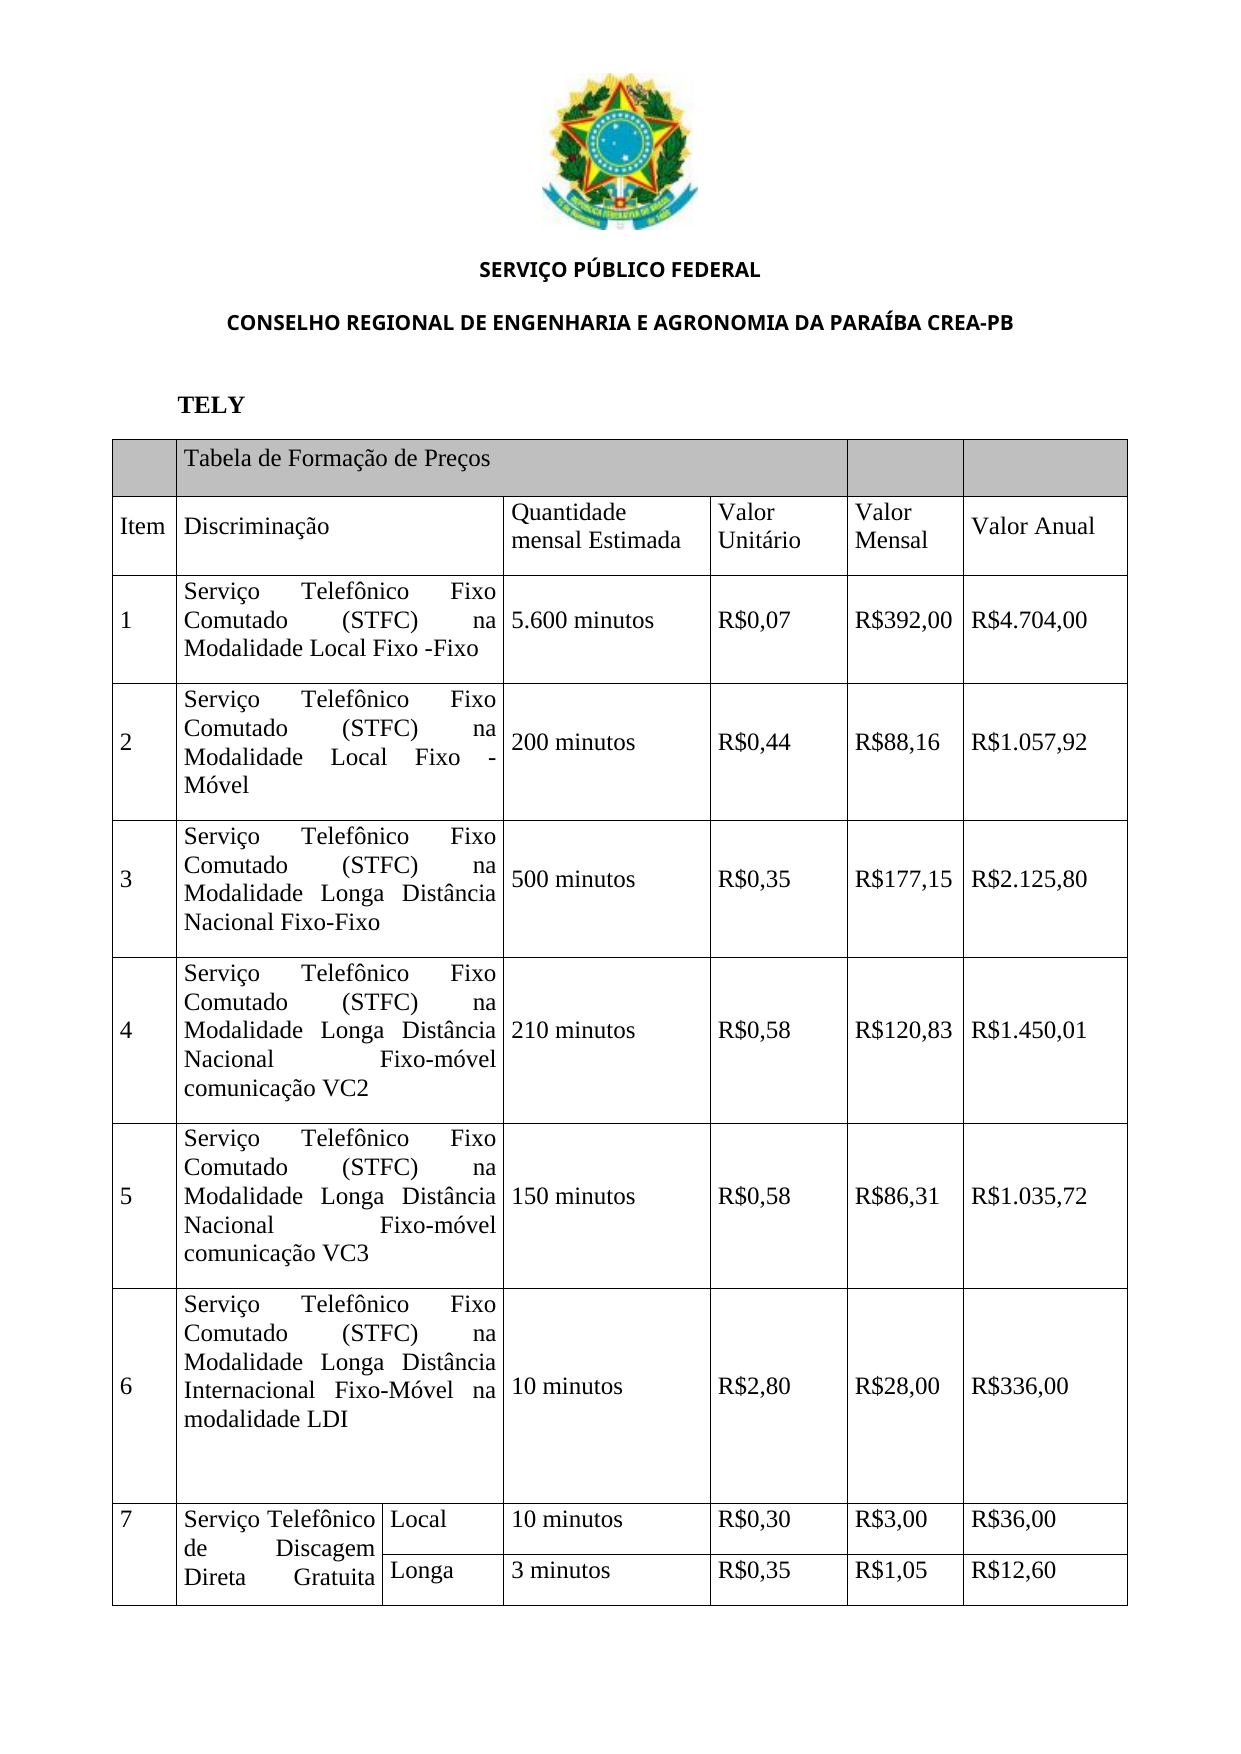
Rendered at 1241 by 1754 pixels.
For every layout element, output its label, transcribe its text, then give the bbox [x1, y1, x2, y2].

table_cell R$86,31 [848, 1124, 963, 1288]
table_cell R$3,00 [848, 1504, 963, 1554]
table_cell Valor Anual [964, 497, 1127, 575]
table_cell 3 [113, 821, 176, 957]
table_cell R$88,16 [848, 684, 963, 820]
table_cell R$1,05 [848, 1555, 963, 1604]
table_cell Serviço Telefônico Fixo Comutado (STFC) na Modalidade Longa Distância Internacional Fixo-Móvel na modalidade LDI [177, 1289, 503, 1503]
table_cell R$120,83 [848, 958, 963, 1122]
table_cell R$28,00 [848, 1289, 963, 1503]
table_header [113, 440, 176, 496]
table_cell R$1.450,01 [964, 958, 1127, 1122]
table_cell 5.600 minutos [504, 576, 710, 683]
table_cell 210 minutos [504, 958, 710, 1122]
table_cell 7 [113, 1504, 176, 1554]
table_cell R$392,00 [848, 576, 963, 683]
table_cell R$0,30 [711, 1504, 847, 1554]
table_cell R$0,58 [711, 1124, 847, 1288]
table_cell 1 [113, 576, 176, 683]
table_cell Local [383, 1504, 503, 1554]
table_cell R$0,44 [711, 684, 847, 820]
table_cell Longa distância Nacional [383, 1555, 503, 1604]
table_cell R$0,58 [711, 958, 847, 1122]
text TELY [177, 390, 1063, 418]
table_cell 2 [113, 684, 176, 820]
table_cell Discriminação [177, 497, 503, 575]
table_cell 5 [113, 1124, 176, 1288]
table_cell 500 minutos [504, 821, 710, 957]
table_cell 10 minutos [504, 1504, 710, 1554]
table_cell R$0,07 [711, 576, 847, 683]
table_cell R$0,35 [711, 821, 847, 957]
table_cell Serviço Telefônico Fixo Comutado (STFC) na Modalidade Longa Distância Nacional Fixo-Fixo [177, 821, 503, 957]
table_cell R$0,35 [711, 1555, 847, 1604]
table_cell 4 [113, 958, 176, 1122]
table_cell Item [113, 497, 176, 575]
table_cell [113, 1554, 176, 1604]
table_header Tabela de Formação de Preços [177, 440, 847, 496]
table_cell R$1.035,72 [964, 1124, 1127, 1288]
table_cell Valor Unitário [711, 497, 847, 575]
table_cell Serviço Telefônico Fixo Comutado (STFC) na Modalidade Longa Distância Nacional Fixo-móvel comunicação VC3 [177, 1124, 503, 1288]
table_header [964, 440, 1127, 496]
table_cell R$2,80 [711, 1289, 847, 1503]
table_cell Serviço Telefônico de Discagem Direta Gratuita (DDG) na Modalidade O800; chamadas Fixo-Fixo [177, 1504, 382, 1604]
table_cell R$4.704,00 [964, 576, 1127, 683]
table_cell Serviço Telefônico Fixo Comutado (STFC) na Modalidade Longa Distância Nacional Fixo-móvel comunicação VC2 [177, 958, 503, 1122]
table_cell R$177,15 [848, 821, 963, 957]
table_cell Serviço Telefônico Fixo Comutado (STFC) na Modalidade Local Fixo -Fixo [177, 576, 503, 683]
table_cell Serviço Telefônico Fixo Comutado (STFC) na Modalidade Local Fixo -Móvel [177, 684, 503, 820]
table_cell 6 [113, 1289, 176, 1503]
table_header [848, 440, 963, 496]
table_cell R$336,00 [964, 1289, 1127, 1503]
table_cell R$2.125,80 [964, 821, 1127, 957]
picture [542, 73, 699, 230]
table_cell 3 minutos [504, 1555, 710, 1604]
table_cell Quantidade mensal Estimada [504, 497, 710, 575]
table_cell Valor Mensal [848, 497, 963, 575]
table_cell 150 minutos [504, 1124, 710, 1288]
table_cell R$1.057,92 [964, 684, 1127, 820]
table_cell 10 minutos [504, 1289, 710, 1503]
table_cell R$36,00 [964, 1504, 1127, 1554]
table_cell 200 minutos [504, 684, 710, 820]
table_cell R$12,60 [964, 1555, 1127, 1604]
